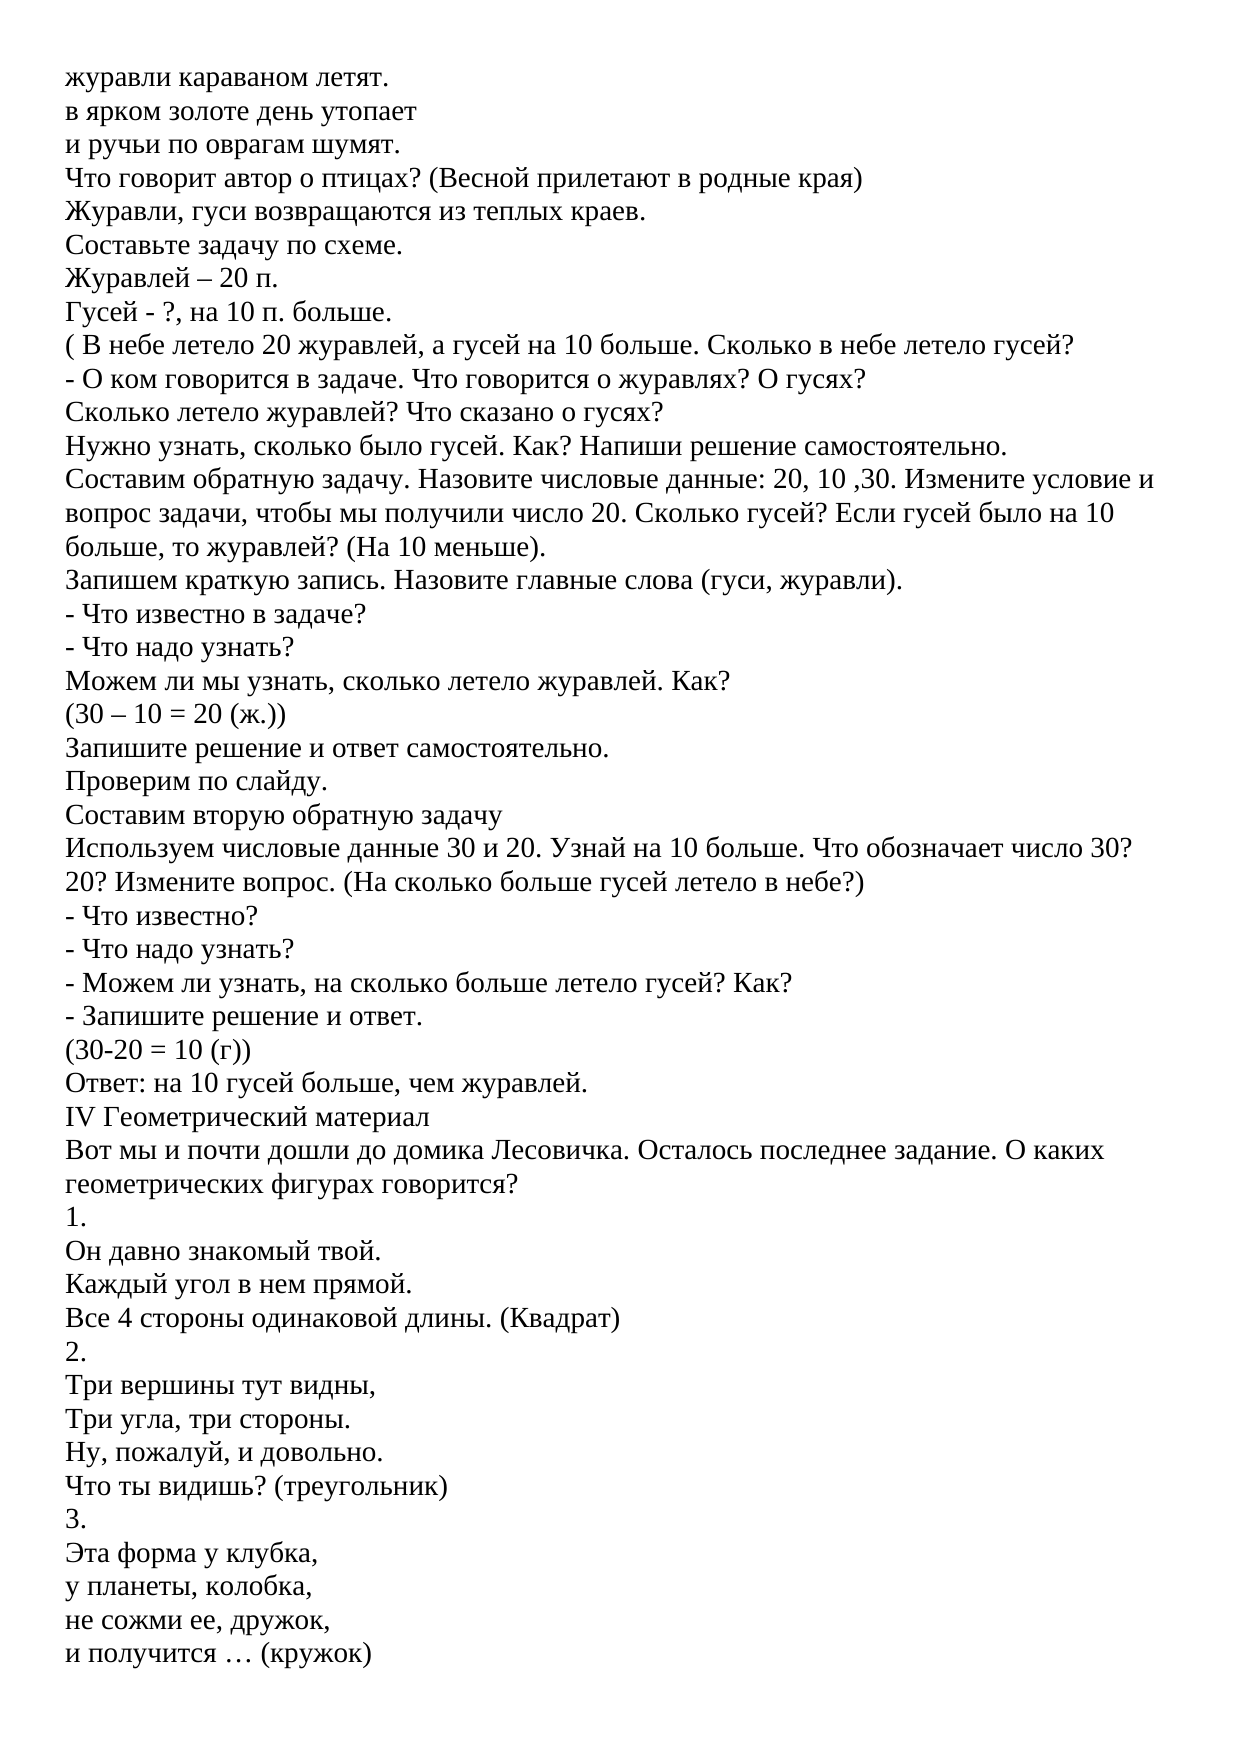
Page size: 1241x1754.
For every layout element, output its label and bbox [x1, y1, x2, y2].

text [65, 59, 1181, 1669]
